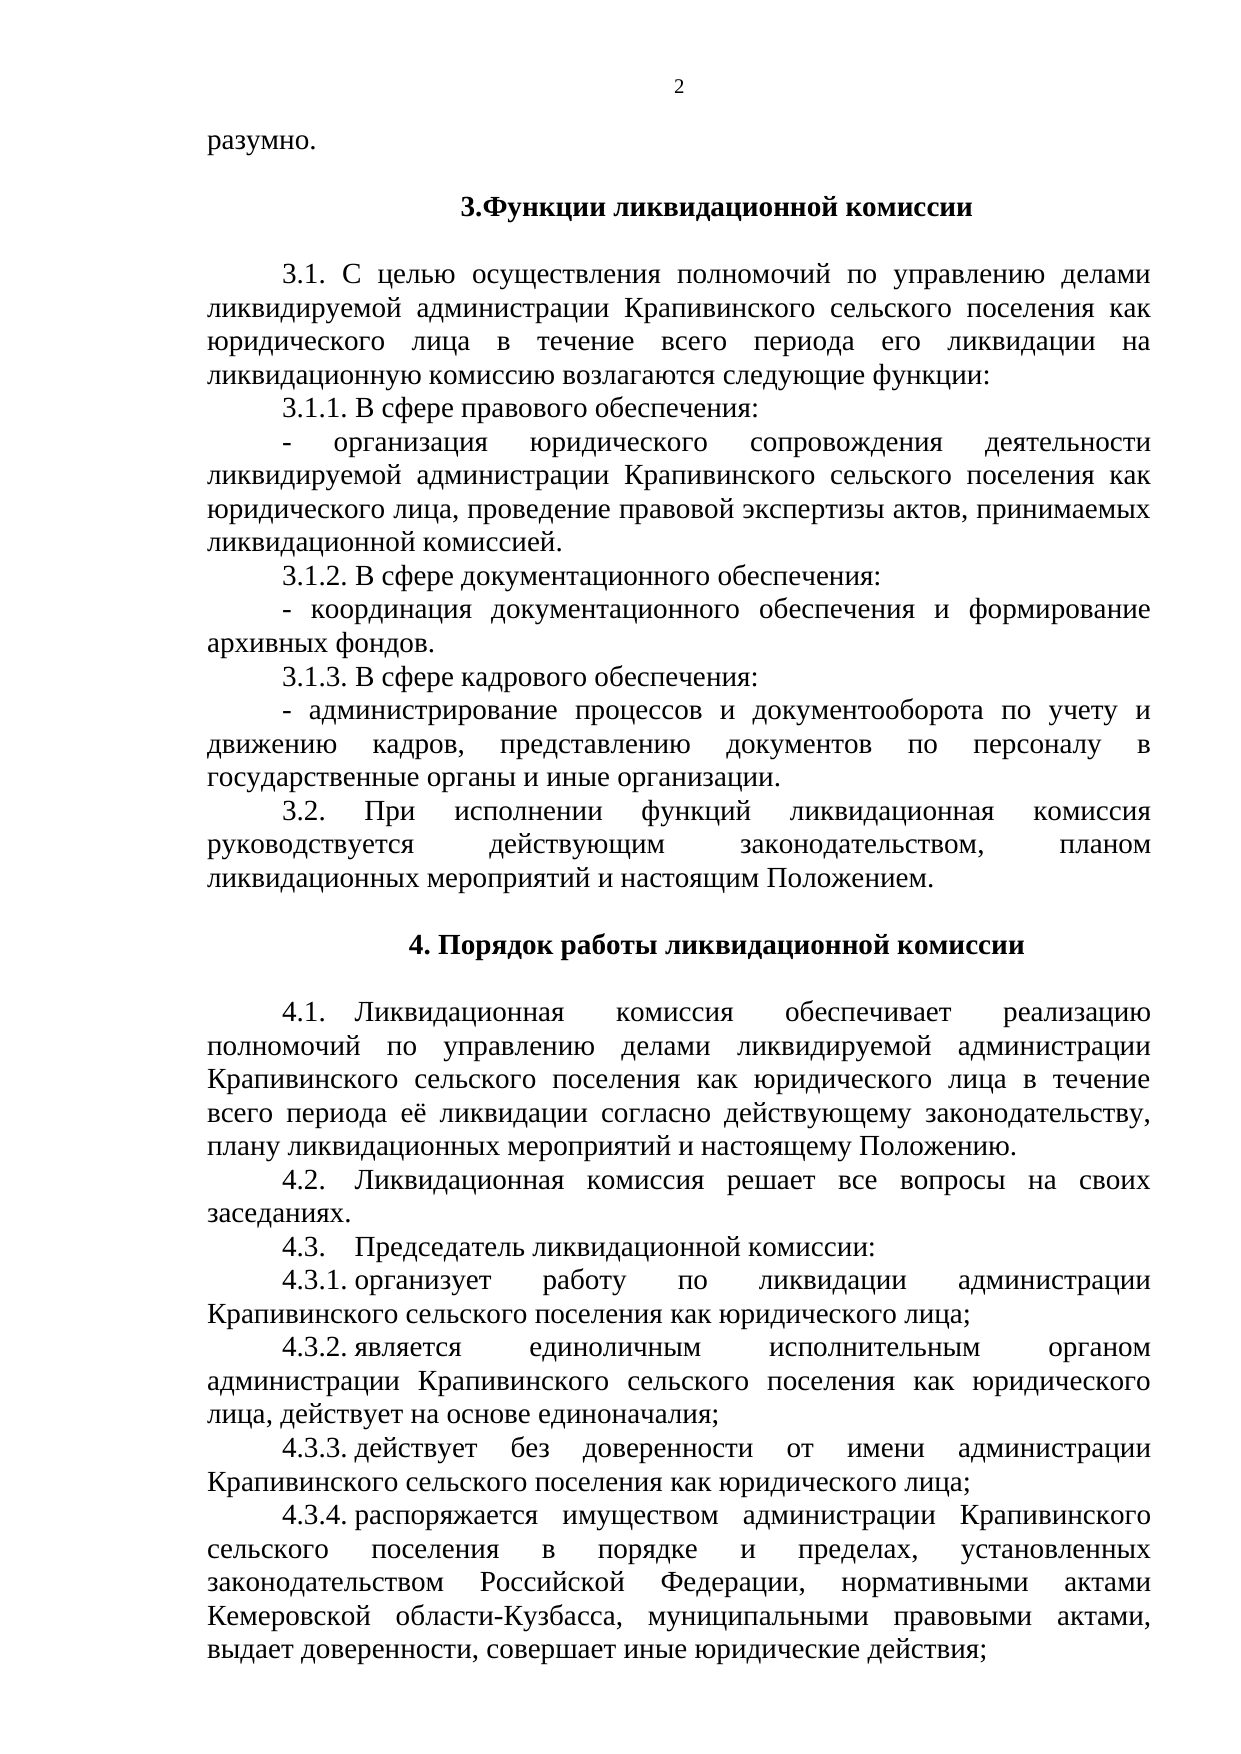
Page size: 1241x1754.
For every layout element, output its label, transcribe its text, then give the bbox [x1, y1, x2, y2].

text - организация юридического сопровождения деятельности ликвидируемой администрации Крапивинского сельского поселения как юридического лица, проведение правовой экспертизы актов, принимаемых ликвидационной комиссией. [207, 424, 1152, 558]
text 3.Функции ликвидационной комиссии [207, 189, 1152, 223]
list распоряжается имуществом администрации Крапивинского сельского поселения в порядке и пределах, установленных законодательством Российской Федерации, нормативными актами Кемеровской области-Кузбасса, муниципальными правовыми актами, выдает доверенности, совершает иные юридические действия; [207, 1497, 1152, 1665]
text 3.1.3. В сфере кадрового обеспечения: [207, 659, 1152, 692]
text - координация документационного обеспечения и формирование архивных фондов. [207, 592, 1152, 659]
text - администрирование процессов и документооборота по учету и движению кадров, представлению документов по персоналу в государственные органы и иные организации. [207, 692, 1152, 793]
list Ликвидационная комиссия решает все вопросы на своих заседаниях. [207, 1162, 1152, 1229]
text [207, 122, 1152, 156]
list Ликвидационная комиссия обеспечивает реализацию полномочий по управлению делами ликвидируемой администрации Крапивинского сельского поселения как юридического лица в течение всего периода её ликвидации согласно действующему законодательству, плану ликвидационных мероприятий и настоящему Положению. [207, 994, 1152, 1162]
text 4. Порядок работы ликвидационной комиссии [207, 927, 1152, 961]
text 3.1.2. В сфере документационного обеспечения: [207, 558, 1152, 592]
list организует работу по ликвидации администрации Крапивинского сельского поселения как юридического лица; [207, 1262, 1152, 1329]
list является единоличным исполнительным органом администрации Крапивинского сельского поселения как юридического лица, действует на основе единоначалия; [207, 1329, 1152, 1430]
text 3.2. При исполнении функций ликвидационная комиссия руководствуется действующим законодательством, планом ликвидационных мероприятий и настоящим Положением. [207, 793, 1152, 893]
text 3.1. С целью осуществления полномочий по управлению делами ликвидируемой администрации Крапивинского сельского поселения как юридического лица в течение всего периода его ликвидации на ликвидационную комиссию возлагаются следующие функции: [207, 256, 1152, 390]
list Председатель ликвидационной комиссии: [207, 1229, 1152, 1262]
list действует без доверенности от имени администрации Крапивинского сельского поселения как юридического лица; [207, 1430, 1152, 1497]
text 3.1.1. В сфере правового обеспечения: [207, 390, 1152, 424]
